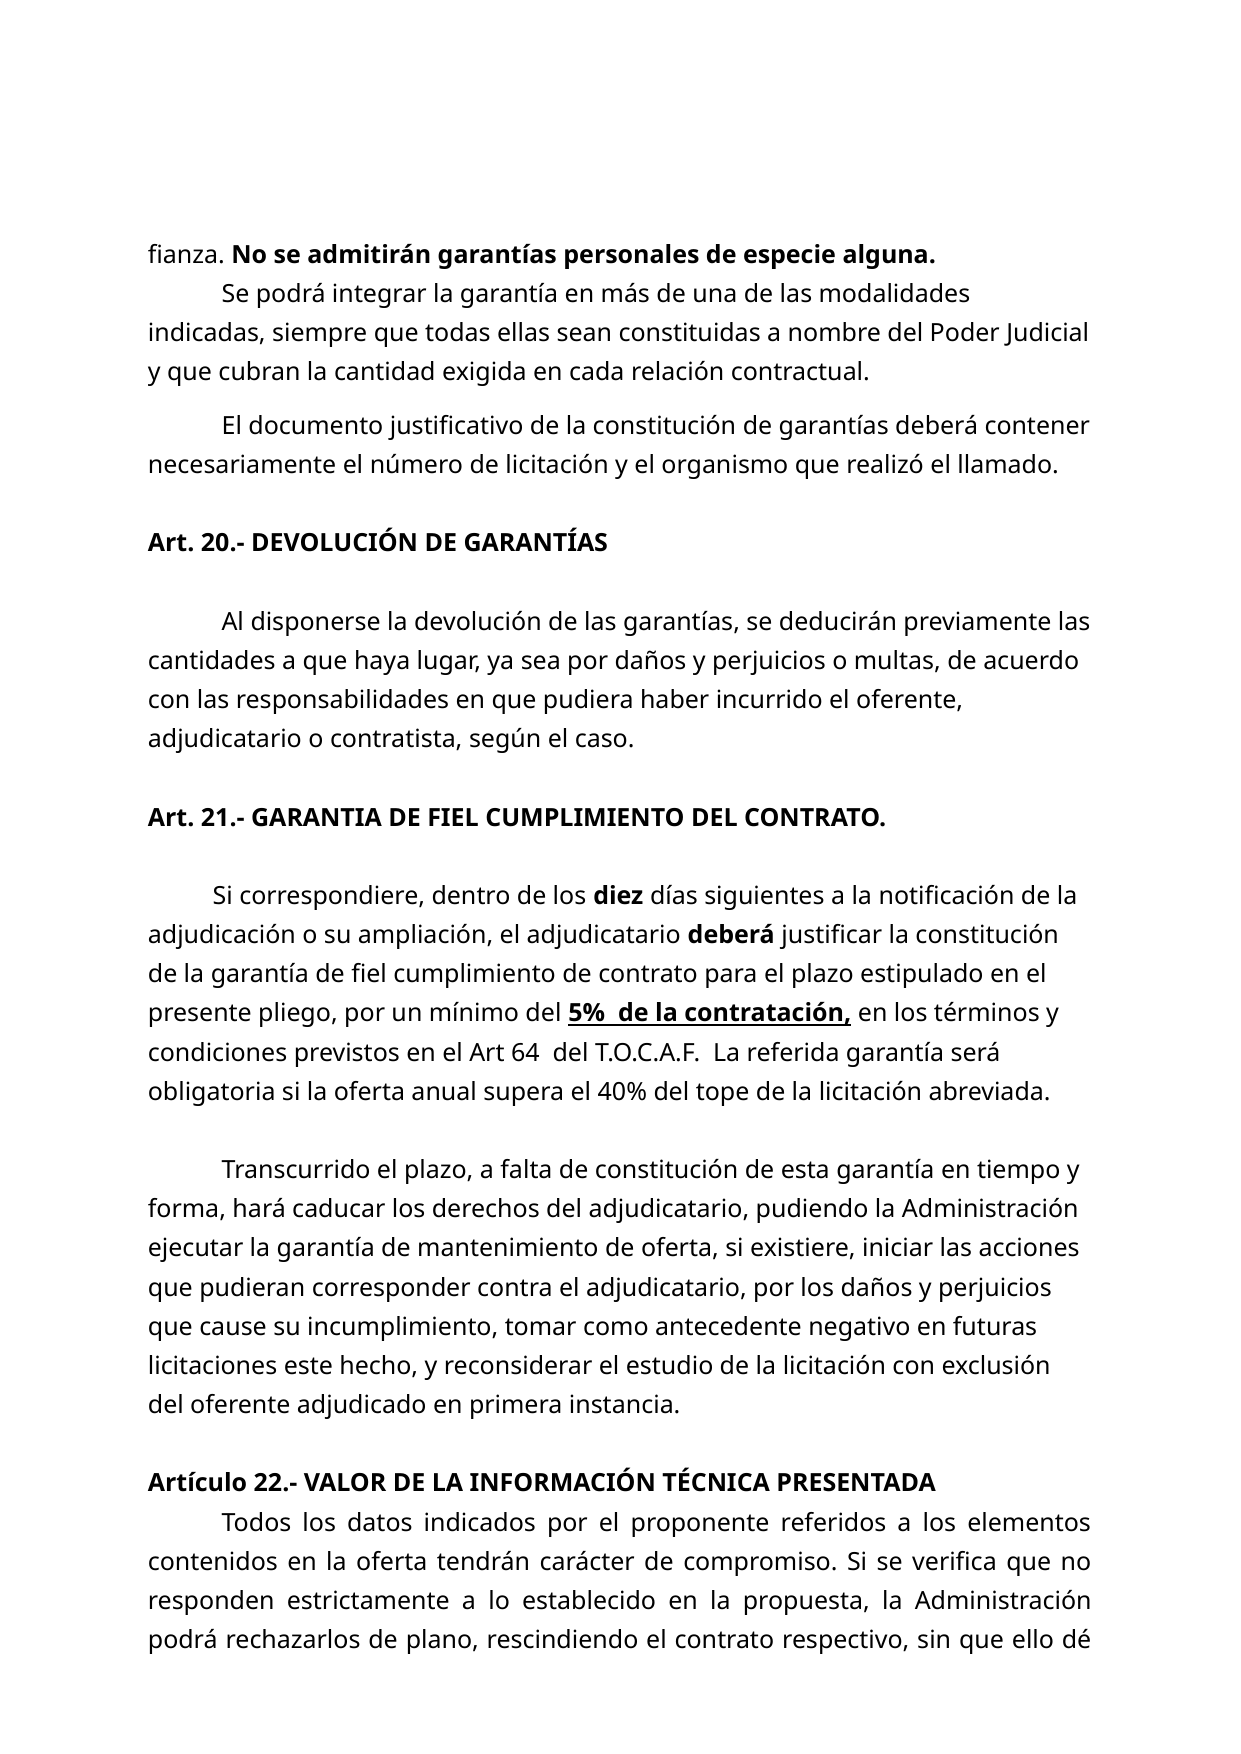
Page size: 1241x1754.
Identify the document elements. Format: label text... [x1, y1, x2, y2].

text Art. 21.- GARANTIA DE FIEL CUMPLIMIENTO DEL CONTRATO. [148, 799, 1093, 833]
text Se podrá integrar la garantía en más de una de las modalidades indicadas, siempre que todas ellas sean constituidas a nombre del Poder Judicial y que cubran la cantidad exigida en cada relación contractual. [148, 275, 1093, 388]
text Si correspondiere, dentro de los diez días siguientes a la notificación de la adjudicación o su ampliación, el adjudicatario deberá justificar la constitución de la garantía de fiel cumplimiento de contrato para el plazo estipulado en el presente pliego, por un mínimo del 5% de la contratación, en los términos y condiciones previstos en el Art 64 del T.O.C.A.F. La referida garantía será obligatoria si la oferta anual supera el 40% del tope de la licitación abreviada. [148, 877, 1093, 1107]
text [148, 236, 1093, 270]
text Art. 20.- DEVOLUCIÓN DE GARANTÍAS [148, 525, 1093, 559]
text Transcurrido el plazo, a falta de constitución de esta garantía en tiempo y forma, hará caducar los derechos del adjudicatario, pudiendo la Administración ejecutar la garantía de mantenimiento de oferta, si existiere, iniciar las acciones que pudieran corresponder contra el adjudicatario, por los daños y perjuicios que cause su incumplimiento, tomar como antecedente negativo en futuras licitaciones este hecho, y reconsiderar el estudio de la licitación con exclusión del oferente adjudicado en primera instancia. [148, 1152, 1093, 1421]
text El documento justificativo de la constitución de garantías deberá contener necesariamente el número de licitación y el organismo que realizó el llamado. [148, 407, 1093, 481]
text Al disponerse la devolución de las garantías, se deducirán previamente las cantidades a que haya lugar, ya sea por daños y perjuicios o multas, de acuerdo con las responsabilidades en que pudiera haber incurrido el oferente, adjudicatario o contratista, según el caso. [148, 603, 1093, 755]
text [148, 1504, 1093, 1656]
list Artículo 22.- VALOR DE LA INFORMACIÓN TÉCNICA PRESENTADA [148, 1465, 1093, 1499]
